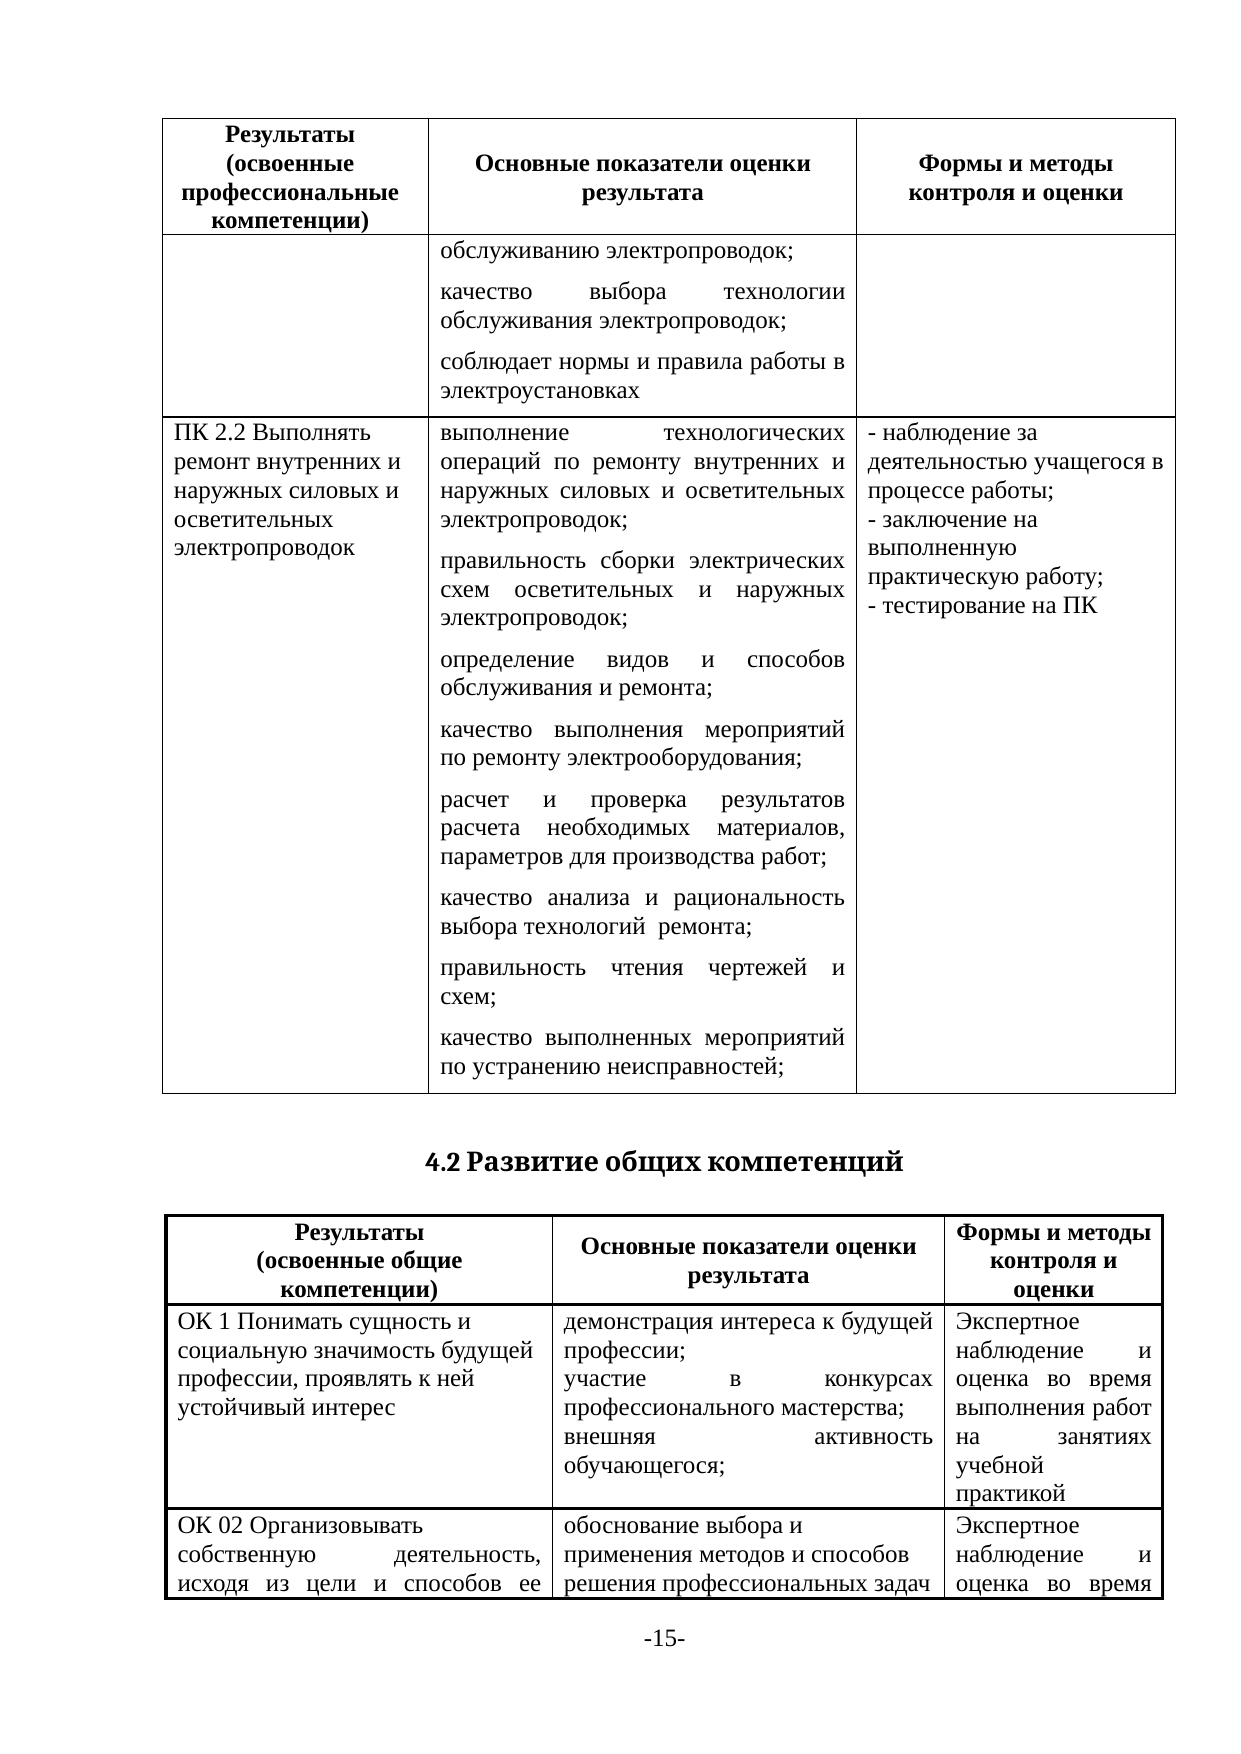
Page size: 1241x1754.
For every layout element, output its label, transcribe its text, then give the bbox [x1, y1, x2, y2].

table_cell выполнение технологических операций по ремонту внутренних и наружных силовых и осветительных электропроводок; правильность сборки электрических схем осветительных и наружных электропроводок; определение видов и способов обслуживания и ремонта; качество выполнения мероприятий по ремонту электрооборудования; расчет и проверка результатов расчета необходимых материалов, параметров для производства работ; качество анализа и рациональность выбора технологий ремонта; правильность чтения чертежей и схем; качество выполненных мероприятий по устранению неисправностей; [429, 418, 856, 1092]
table_header Основные показатели оценки результата [553, 1217, 944, 1303]
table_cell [553, 1510, 944, 1597]
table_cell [857, 235, 1175, 416]
table_header Результаты (освоенные общие компетенции) [168, 1217, 552, 1303]
table_cell Экспертное наблюдение и оценка во время выполнения работ на занятиях учебной практикой [945, 1306, 1161, 1507]
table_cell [429, 235, 856, 416]
subtitle 4.2 Развитие общих компетенций [177, 1147, 1152, 1178]
table_cell демонстрация интереса к будущей профессии; участие в конкурсах профессионального мастерства; внешняя активность обучающегося; [553, 1306, 944, 1507]
table_cell ОК 1 Понимать сущность и социальную значимость будущей профессии, проявлять к ней устойчивый интерес [168, 1306, 552, 1507]
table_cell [945, 1510, 1161, 1597]
table_header Формы и методы контроля и оценки [857, 119, 1175, 234]
table_cell - наблюдение за деятельностью учащегося в процессе работы; - заключение на выполненную практическую работу; - тестирование на ПК [857, 418, 1175, 1092]
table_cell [168, 1510, 552, 1597]
table_header Основные показатели оценки результата [429, 119, 856, 234]
table_cell ПК 2.2 Выполнять ремонт внутренних и наружных силовых и осветительных электропроводок [163, 418, 428, 1092]
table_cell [163, 235, 428, 416]
table_header Формы и методы контроля и оценки [945, 1217, 1161, 1303]
table_header Результаты (освоенные профессиональные компетенции) [163, 119, 428, 234]
